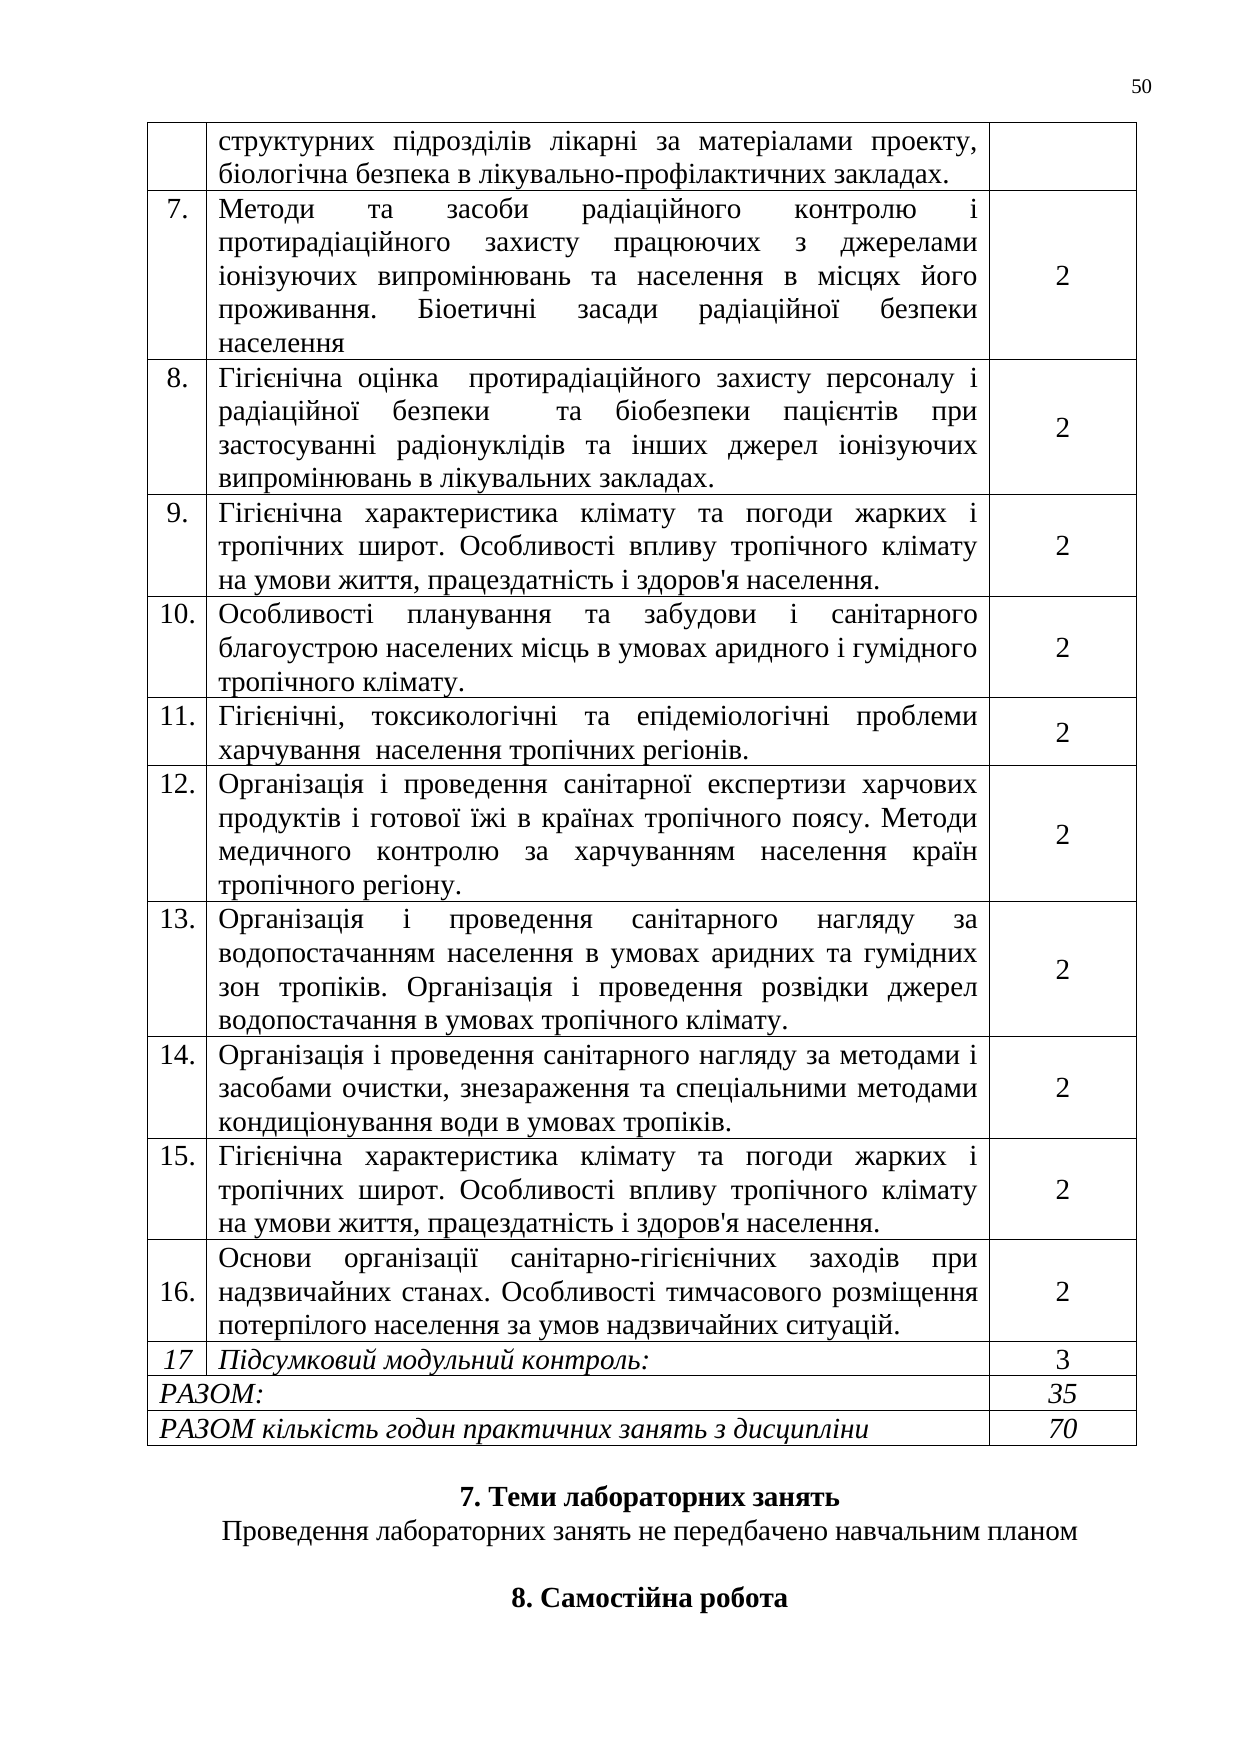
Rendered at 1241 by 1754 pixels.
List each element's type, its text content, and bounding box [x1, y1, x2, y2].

table_cell 13. [148, 902, 206, 1036]
table_cell Методи та засоби радіаційного контролю і протирадіаційного захисту працюючих з джерелами іонізуючих випромінювань та населення в місцях його проживання. Біоетичні засади радіаційної безпеки населення [207, 191, 989, 359]
table_cell 12. [148, 766, 206, 901]
text Проведення лабораторних занять не передбачено навчальним планом [148, 1513, 1152, 1546]
table_cell 2 [990, 902, 1136, 1036]
table_cell 2 [990, 191, 1136, 359]
table_cell Основи організації санітарно-гігієнічних заходів при надзвичайних станах. Особливості тимчасового розміщення потерпілого населення за умов надзвичайних ситуацій. [207, 1240, 989, 1341]
table_cell 8. [148, 360, 206, 494]
table_cell 6. [148, 123, 206, 190]
table_cell Організація і проведення санітарної експертизи харчових продуктів і готової їжі в країнах тропічного поясу. Методи медичного контролю за харчуванням населення країн тропічного регіону. [207, 766, 989, 901]
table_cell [207, 123, 989, 190]
table_cell Гігієнічні, токсикологічні та епідеміологічні проблеми харчування населення тропічних регіонів. [207, 698, 989, 765]
table_cell 70 [990, 1411, 1136, 1444]
table_cell 2 [990, 495, 1136, 596]
text 8. Самостійна робота [148, 1580, 1152, 1613]
table_cell Організація і проведення санітарного нагляду за методами і засобами очистки, знезараження та спеціальними методами кондиціонування води в умовах тропіків. [207, 1037, 989, 1137]
table_cell Гігієнічна характеристика клімату та погоди жарких і тропічних широт. Особливості впливу тропічного клімату на умови життя, працездатність і здоров'я населення. [207, 495, 989, 596]
table_cell 3 [990, 1342, 1136, 1375]
table_cell РАЗОМ кількість годин практичних занять з дисципліни [148, 1411, 989, 1444]
table_cell 2 [990, 360, 1136, 494]
table_cell 2 [990, 766, 1136, 901]
table_cell Особливості планування та забудови і санітарного благоустрою населених місць в умовах аридного і гумідного тропічного клімату. [207, 597, 989, 697]
table_cell Гігієнічна характеристика клімату та погоди жарких і тропічних широт. Особливості впливу тропічного клімату на умови життя, працездатність і здоров'я населення. [207, 1139, 989, 1239]
table_cell 9. [148, 495, 206, 596]
table_cell 2 [990, 597, 1136, 697]
table_cell 16. [148, 1240, 206, 1341]
table_cell Гігієнічна оцінка протирадіаційного захисту персоналу і радіаційної безпеки та біобезпеки пацієнтів при застосуванні радіонуклідів та інших джерел іонізуючих випромінювань в лікувальних закладах. [207, 360, 989, 494]
table_cell 2 [990, 1240, 1136, 1341]
table_cell 15. [148, 1139, 206, 1239]
table_cell Разом: [148, 1376, 989, 1410]
table_cell 2 [990, 123, 1136, 190]
table_cell 2 [990, 1139, 1136, 1239]
table_cell 10. [148, 597, 206, 697]
text 7. Теми лабораторних занять [148, 1479, 1152, 1513]
table_cell Організація і проведення санітарного нагляду за водопостачанням населення в умовах аридних та гумідних зон тропіків. Організація і проведення розвідки джерел водопостачання в умовах тропічного клімату. [207, 902, 989, 1036]
table_cell 35 [990, 1376, 1136, 1410]
table_cell 17 [148, 1342, 206, 1375]
table_cell 14. [148, 1037, 206, 1137]
table_cell Підсумковий модульний контроль: [207, 1342, 989, 1375]
table_cell 2 [990, 698, 1136, 765]
table_cell 2 [990, 1037, 1136, 1137]
table_cell 11. [148, 698, 206, 765]
table_cell 7. [148, 191, 206, 359]
